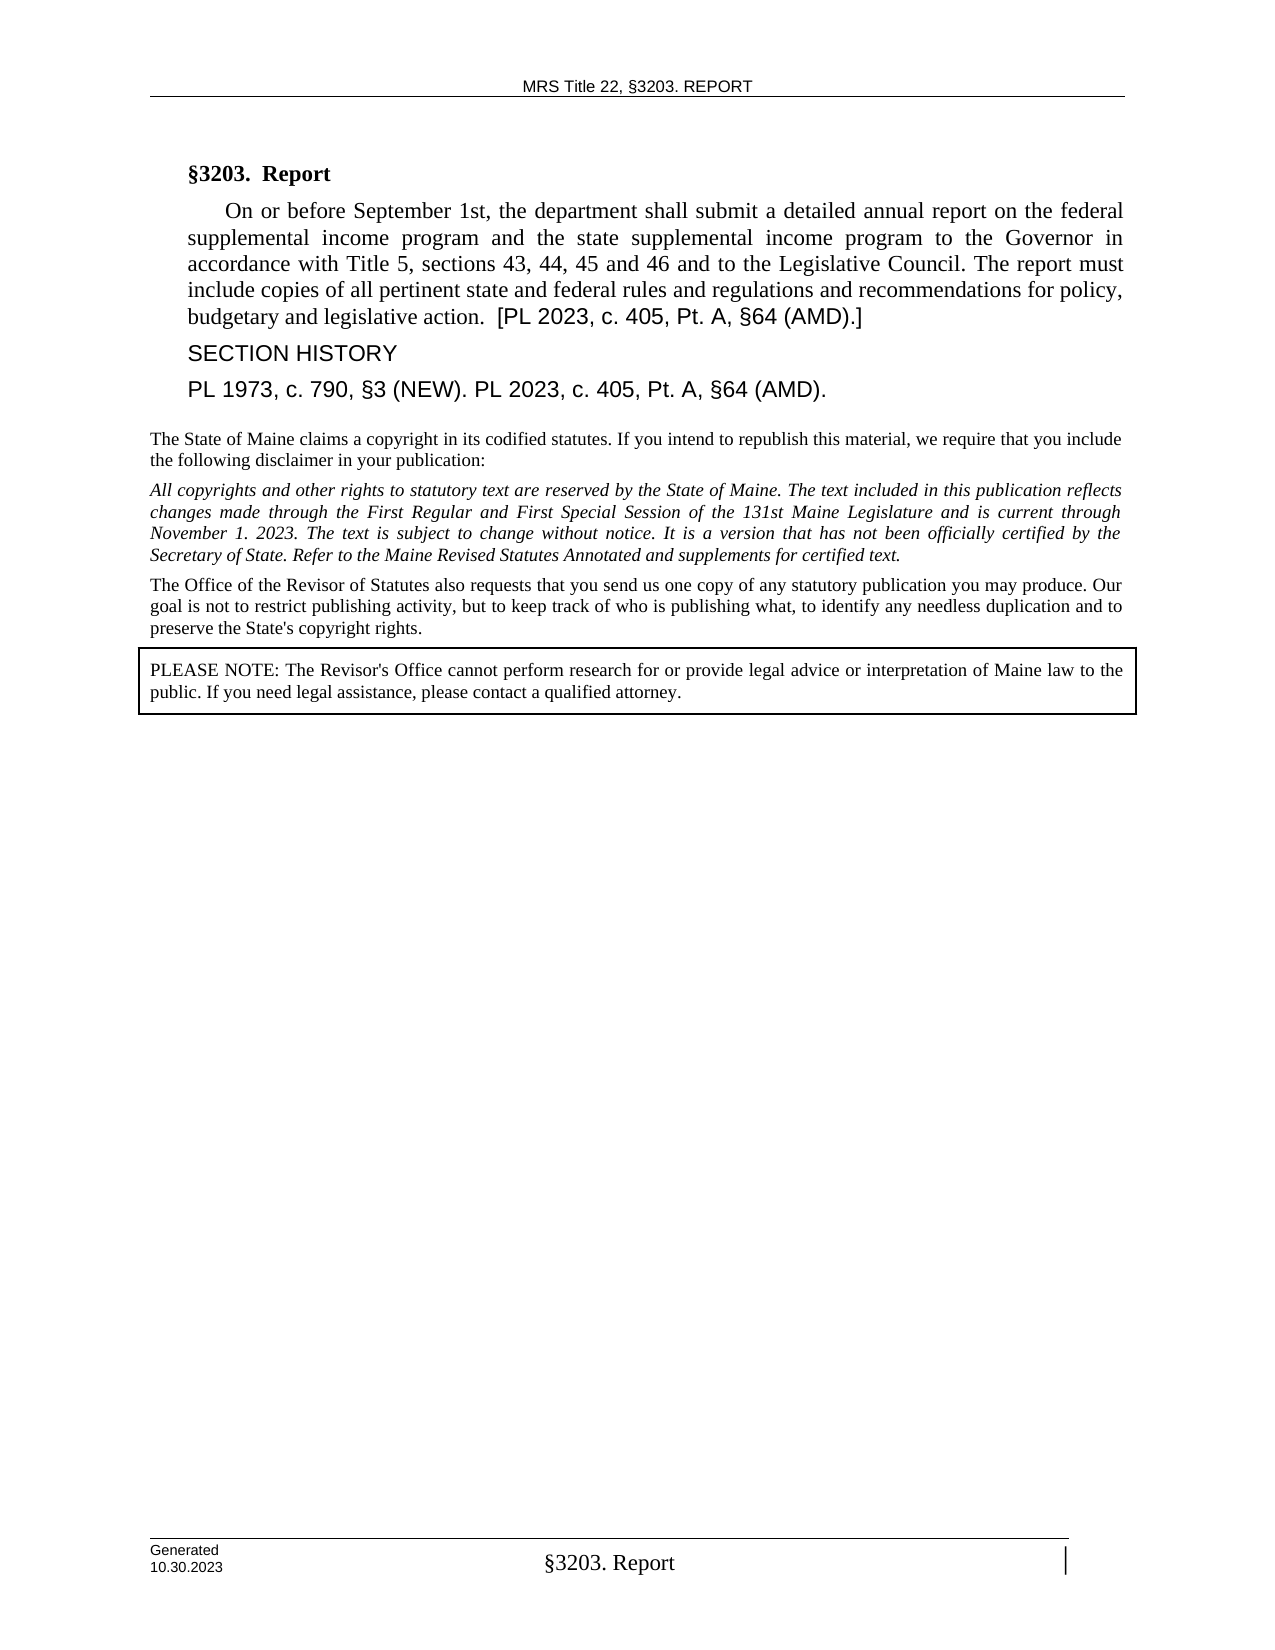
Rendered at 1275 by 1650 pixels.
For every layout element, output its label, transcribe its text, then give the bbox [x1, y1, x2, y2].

text PLEASE NOTE: The Revisor's Office cannot perform research for or provide legal advice or interpretation of Maine law to the public. If you need legal assistance, please contact a qualified attorney. [140, 649, 1135, 713]
text The Office of the Revisor of Statutes also requests that you send us one copy of any statutory publication you may produce. Our goal is not to restrict publishing activity, but to keep track of who is publishing what, to identify any needless duplication and to preserve the State's copyright rights. [150, 574, 1125, 638]
text On or before September 1st, the department shall submit a detailed annual report on the federal supplemental income program and the state supplemental income program to the Governor in accordance with Title 5, sections 43, 44, 45 and 46 and to the Legislative Council. The report must include copies of all pertinent state and federal rules and regulations and recommendations for policy, budgetary and legislative action. [PL 2023, c. 405, Pt. A, §64 (AMD).] [187, 197, 1125, 329]
text All copyrights and other rights to statutory text are reserved by the State of Maine. The text included in this publication reflects changes made through the First Regular and First Special Session of the 131st Maine Legislature and is current through November 1. 2023 . The text is subject to change without notice. It is a version that has not been officially certified by the Secretary of State. Refer to the Maine Revised Statutes Annotated and supplements for certified text. [150, 479, 1125, 565]
text §3203. Report [187, 160, 1125, 187]
text The State of Maine claims a copyright in its codified statutes. If you intend to republish this material, we require that you include the following disclaimer in your publication: [150, 428, 1125, 471]
text PL 1973, c. 790, §3 (NEW). PL 2023, c. 405, Pt. A, §64 (AMD). [187, 376, 1125, 403]
text SECTION HISTORY [187, 339, 1125, 366]
